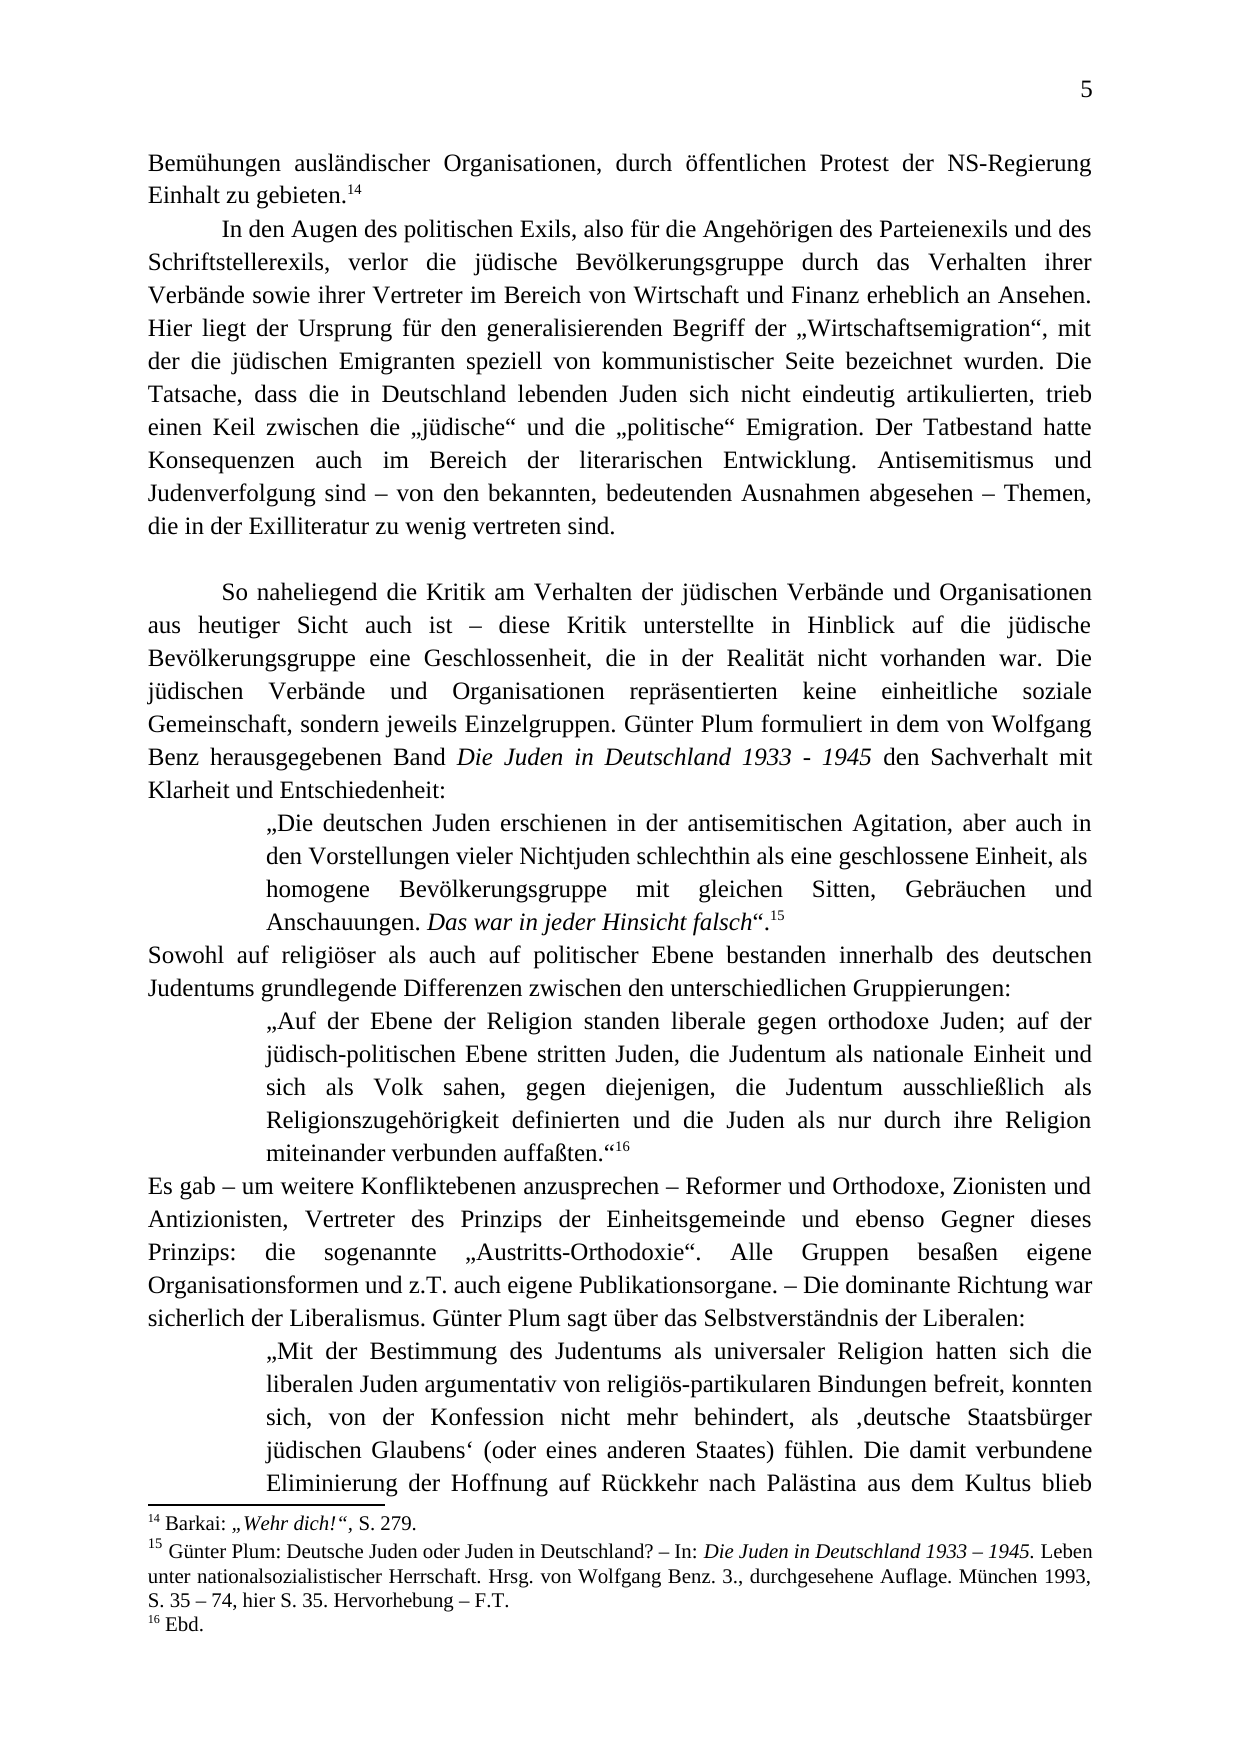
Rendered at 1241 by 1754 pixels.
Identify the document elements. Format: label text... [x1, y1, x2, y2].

text In den Augen des politischen Exils, also für die Angehörigen des Parteienexils und des Schriftstellerexils, verlor die jüdische Bevölkerungsgruppe durch das Verhalten ihrer Verbände sowie ihrer Vertreter im Bereich von Wirtschaft und Finanz erheblich an Ansehen. Hier liegt der Ursprung für den generalisierenden Begriff der „Wirtschaftsemigration“, mit der die jüdischen Emigranten speziell von kommunistischer Seite bezeichnet wurden. Die Tatsache, dass die in Deutschland lebenden Juden sich nicht eindeutig artikulierten, trieb einen Keil zwischen die „jüdische“ und die „politische“ Emigration. Der Tatbestand hatte Konsequenzen auch im Bereich der literarischen Entwicklung. Antisemitismus und Judenverfolgung sind – von den bekannten, bedeutenden Ausnahmen abgesehen – Themen, die in der Exilliteratur zu wenig vertreten sind. [148, 214, 1093, 539]
text „Auf der Ebene der Religion standen liberale gegen orthodoxe Juden; auf der jüdisch-politischen Ebene stritten Juden, die Judentum als nationale Einheit und sich als Volk sahen, gegen diejenigen, die Judentum ausschließlich als Religionszugehörigkeit definierten und die Juden als nur durch ihre Religion miteinander verbunden auffaßten.“ [266, 1006, 1093, 1167]
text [148, 148, 1093, 209]
text So naheliegend die Kritik am Verhalten der jüdischen Verbände und Organisationen aus heutiger Sicht auch ist – diese Kritik unterstellte in Hinblick auf die jüdische Bevölkerungsgruppe eine Geschlossenheit, die in der Realität nicht vorhanden war. Die jüdischen Verbände und Organisationen repräsentierten keine einheitliche soziale Gemeinschaft, sondern jeweils Einzelgruppen. Günter Plum formuliert in dem von Wolfgang Benz herausgegebenen Band Die Juden in Deutschland 1933 - 1945 den Sachverhalt mit Klarheit und Entschiedenheit: [148, 577, 1093, 804]
text Sowohl auf religiöser als auch auf politischer Ebene bestanden innerhalb des deutschen Judentums grundlegende Differenzen zwischen den unterschiedlichen Gruppierungen: [148, 940, 1093, 1002]
text homogene Bevölkerungsgruppe mit gleichen Sitten, Gebräuchen und Anschauungen. Das war in jeder Hinsicht falsch“. [266, 874, 1093, 936]
text Es gab – um weitere Konfliktebenen anzusprechen – Reformer und Orthodoxe, Zionisten und Antizionisten, Vertreter des Prinzips der Einheitsgemeinde und ebenso Gegner dieses Prinzips: die sogenannte „Austritts-Orthodoxie“. Alle Gruppen besaßen eigene Organisationsformen und z.T. auch eigene Publikationsorgane. – Die dominante Richtung war sicherlich der Liberalismus. Günter Plum sagt über das Selbstverständnis der Liberalen: [148, 1171, 1093, 1332]
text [266, 1336, 1093, 1497]
text „Die deutschen Juden erschienen in der antisemitischen Agitation, aber auch in den Vorstellungen vieler Nichtjuden schlechthin als eine geschlossene Einheit, als [266, 808, 1093, 870]
